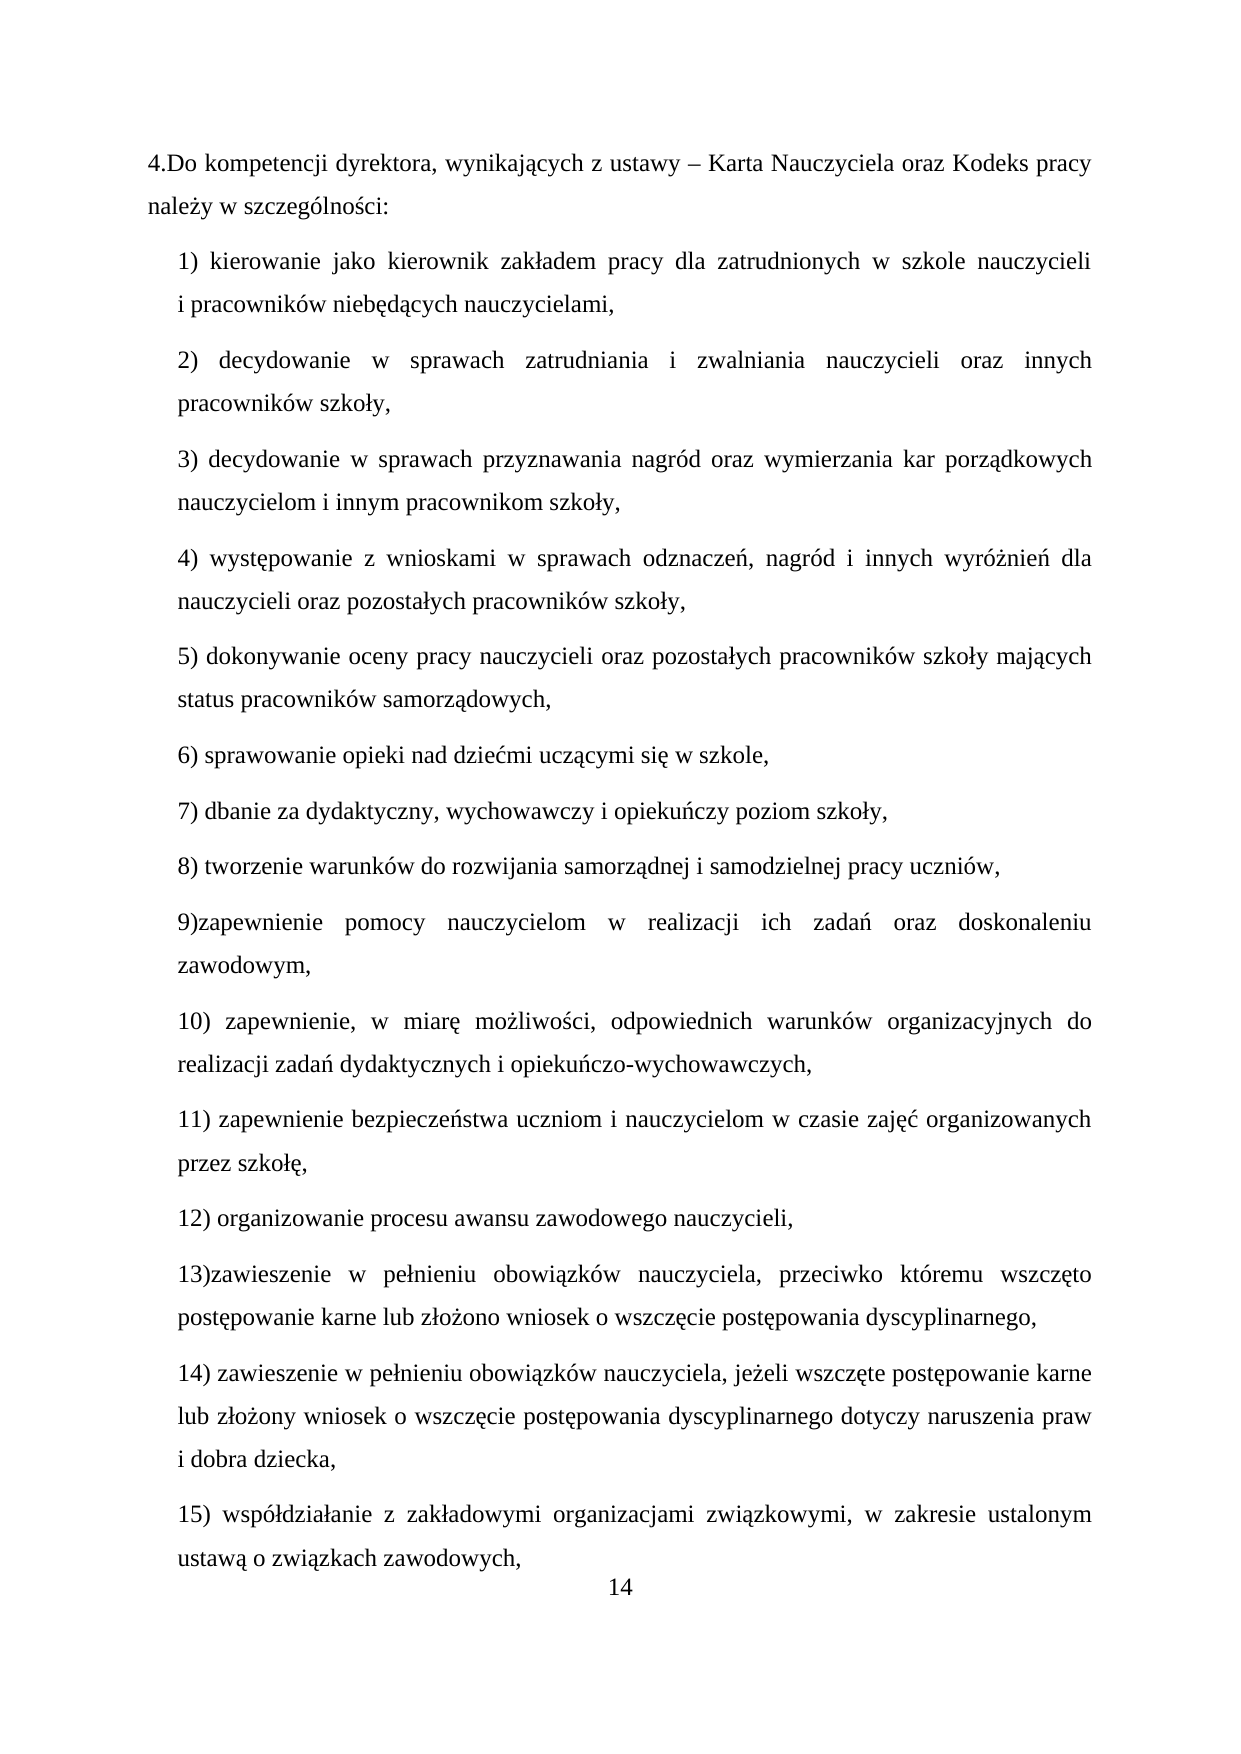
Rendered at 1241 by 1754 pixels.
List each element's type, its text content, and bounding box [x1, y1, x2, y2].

text 11) zapewnienie bezpieczeństwa uczniom i nauczycielom w czasie zajęć organizowanych przez szkołę, [177, 1104, 1093, 1176]
text 9)zapewnienie pomocy nauczycielom w realizacji ich zadań oraz doskonaleniu zawodowym, [177, 907, 1093, 979]
text 4.Do kompetencji dyrektora, wynikających z ustawy – Karta Nauczyciela oraz Kodeks pracy należy w szczególności: [148, 148, 1093, 219]
text 1) kierowanie jako kierownik zakładem pracy dla zatrudnionych w szkole nauczycieli i pracowników niebędących nauczycielami, [177, 246, 1093, 318]
text 15) współdziałanie z zakładowymi organizacjami związkowymi, w zakresie ustalonym ustawą o związkach zawodowych, [177, 1499, 1093, 1571]
text 8) tworzenie warunków do rozwijania samorządnej i samodzielnej pracy uczniów, [177, 851, 1093, 880]
text 2) decydowanie w sprawach zatrudniania i zwalniania nauczycieli oraz innych pracowników szkoły, [177, 345, 1093, 417]
text 6) sprawowanie opieki nad dziećmi uczącymi się w szkole, [177, 740, 1093, 769]
text 3) decydowanie w sprawach przyznawania nagród oraz wymierzania kar porządkowych nauczycielom i innym pracownikom szkoły, [177, 444, 1093, 516]
text 12) organizowanie procesu awansu zawodowego nauczycieli, [177, 1203, 1093, 1232]
text 5) dokonywanie oceny pracy nauczycieli oraz pozostałych pracowników szkoły mających status pracowników samorządowych, [177, 641, 1093, 713]
text 13)zawieszenie w pełnieniu obowiązków nauczyciela, przeciwko któremu wszczęto postępowanie karne lub złożono wniosek o wszczęcie postępowania dyscyplinarnego, [177, 1259, 1093, 1331]
text 10) zapewnienie, w miarę możliwości, odpowiednich warunków organizacyjnych do realizacji zadań dydaktycznych i opiekuńczo-wychowawczych, [177, 1006, 1093, 1078]
text 14) zawieszenie w pełnieniu obowiązków nauczyciela, jeżeli wszczęte postępowanie karne lub złożony wniosek o wszczęcie postępowania dyscyplinarnego dotyczy naruszenia praw i dobra dziecka, [177, 1358, 1093, 1473]
text 4) występowanie z wnioskami w sprawach odznaczeń, nagród i innych wyróżnień dla nauczycieli oraz pozostałych pracowników szkoły, [177, 543, 1093, 614]
text 7) dbanie za dydaktyczny, wychowawczy i opiekuńczy poziom szkoły, [177, 796, 1093, 824]
